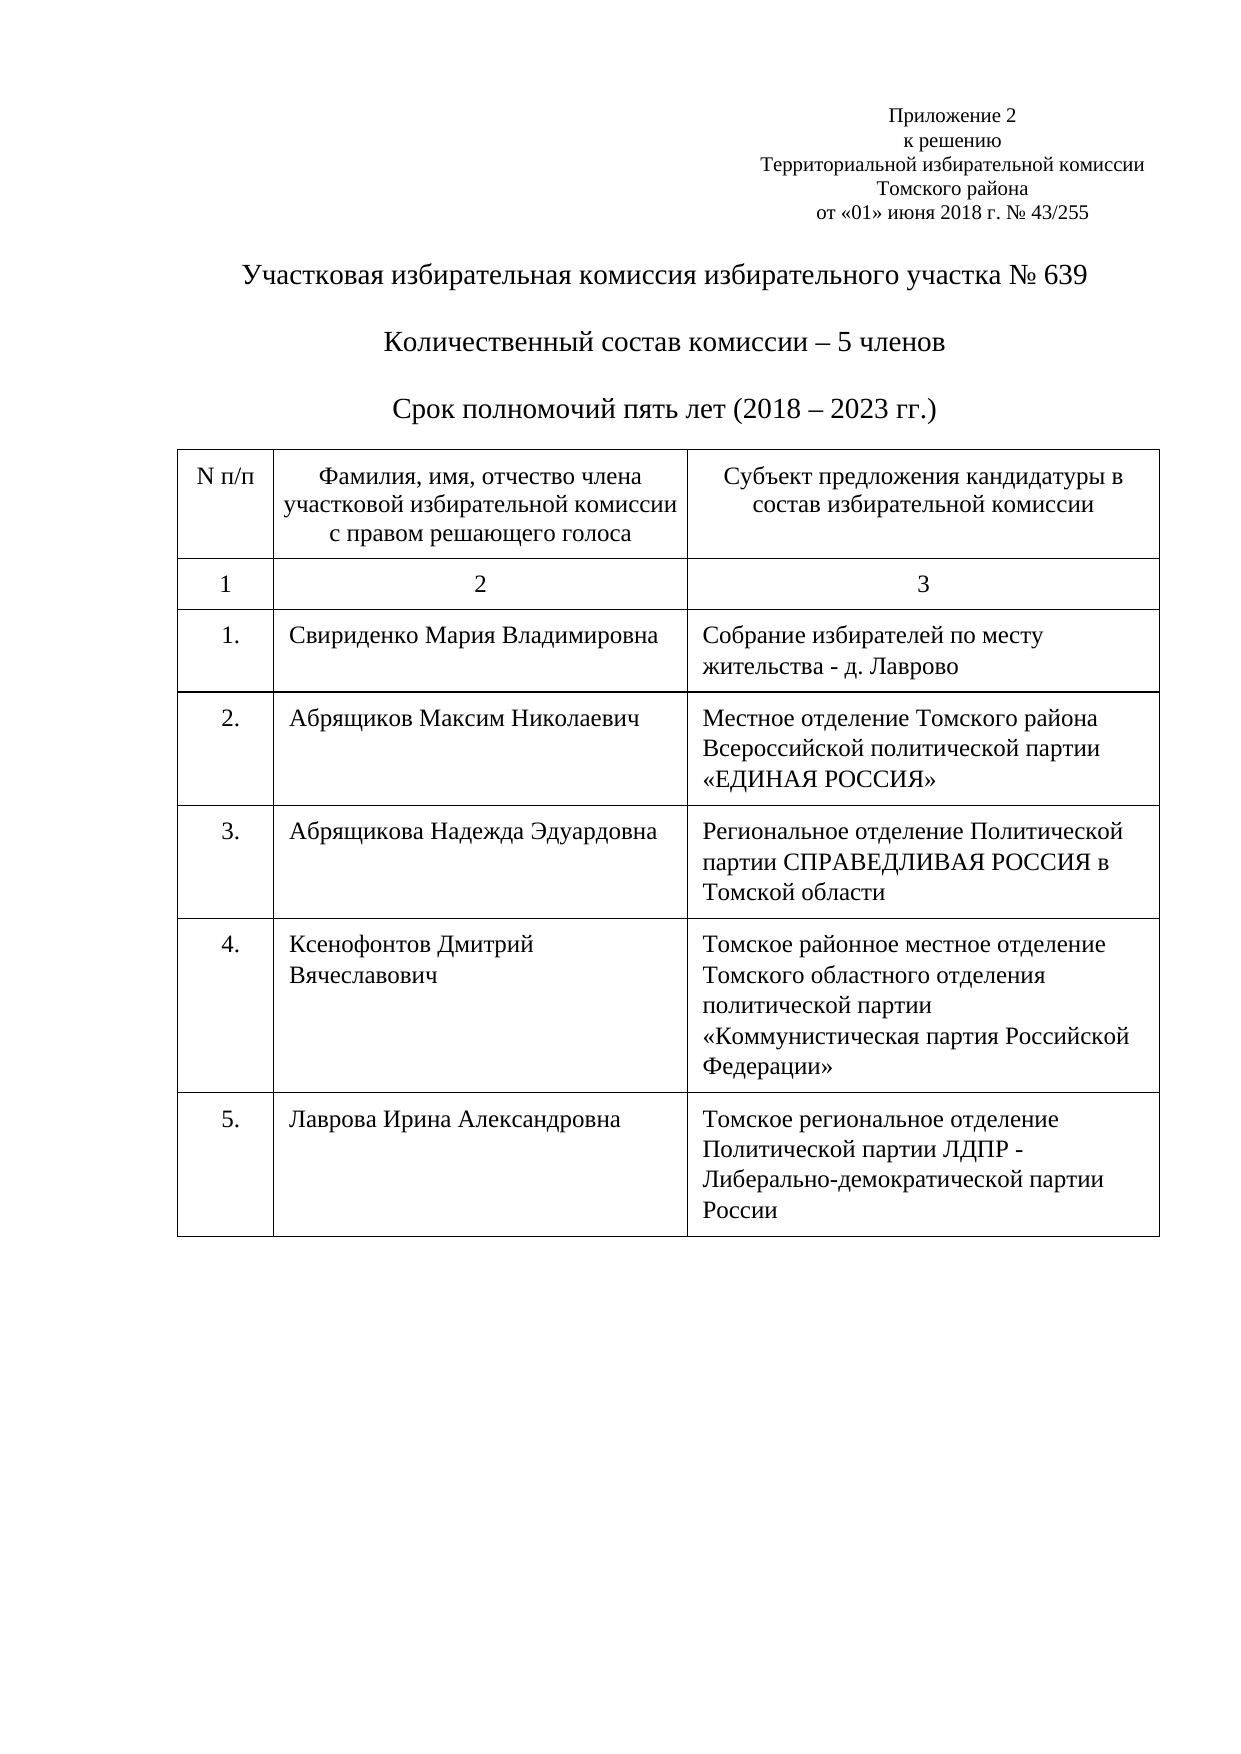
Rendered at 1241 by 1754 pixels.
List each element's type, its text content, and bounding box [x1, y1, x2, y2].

table_cell [178, 806, 273, 918]
table_cell [178, 610, 273, 691]
table_cell [178, 1093, 273, 1236]
table_cell [178, 693, 273, 805]
text Срок полномочий пять лет (2018 – 2023 гг.) [177, 391, 1152, 425]
text Приложение 2 [753, 103, 1152, 127]
table_cell Ксенофонтов Дмитрий Вячеславович [274, 919, 687, 1092]
table_cell Местное отделение Томского района Всероссийской политической партии «ЕДИНАЯ РОССИЯ» [688, 693, 1159, 805]
text Территориальной избирательной комиссии Томского района [753, 152, 1152, 200]
table_cell 3 [688, 559, 1159, 609]
table_cell Лаврова Ирина Александровна [274, 1093, 687, 1236]
text Количественный состав комиссии – 5 членов [177, 324, 1152, 358]
table_header Субъект предложения кандидатуры в состав избирательной комиссии [688, 450, 1159, 558]
table_cell Томское региональное отделение Политической партии ЛДПР - Либерально-демократической партии России [688, 1093, 1159, 1236]
table_cell Свириденко Мария Владимировна [274, 610, 687, 691]
text к решению [753, 127, 1152, 152]
table_cell [178, 919, 273, 1092]
table_cell Собрание избирателей по месту жительства - д. Лаврово [688, 610, 1159, 691]
table_header Фамилия, имя, отчество члена участковой избирательной комиссии с правом решающего голоса [274, 450, 687, 558]
table_header N п/п [178, 450, 273, 558]
table_cell 2 [274, 559, 687, 609]
table_cell 1 [178, 559, 273, 609]
table_cell Томское районное местное отделение Томского областного отделения политической партии «Коммунистическая партия Российской Федерации» [688, 919, 1159, 1092]
table_cell Региональное отделение Политической партии СПРАВЕДЛИВАЯ РОССИЯ в Томской области [688, 806, 1159, 918]
table_cell Абрящиков Максим Николаевич [274, 693, 687, 805]
text от «01» июня 2018 г. № 43/255 [753, 200, 1152, 224]
table_cell Абрящикова Надежда Эдуардовна [274, 806, 687, 918]
text Участковая избирательная комиссия избирательного участка № 639 [177, 257, 1152, 291]
